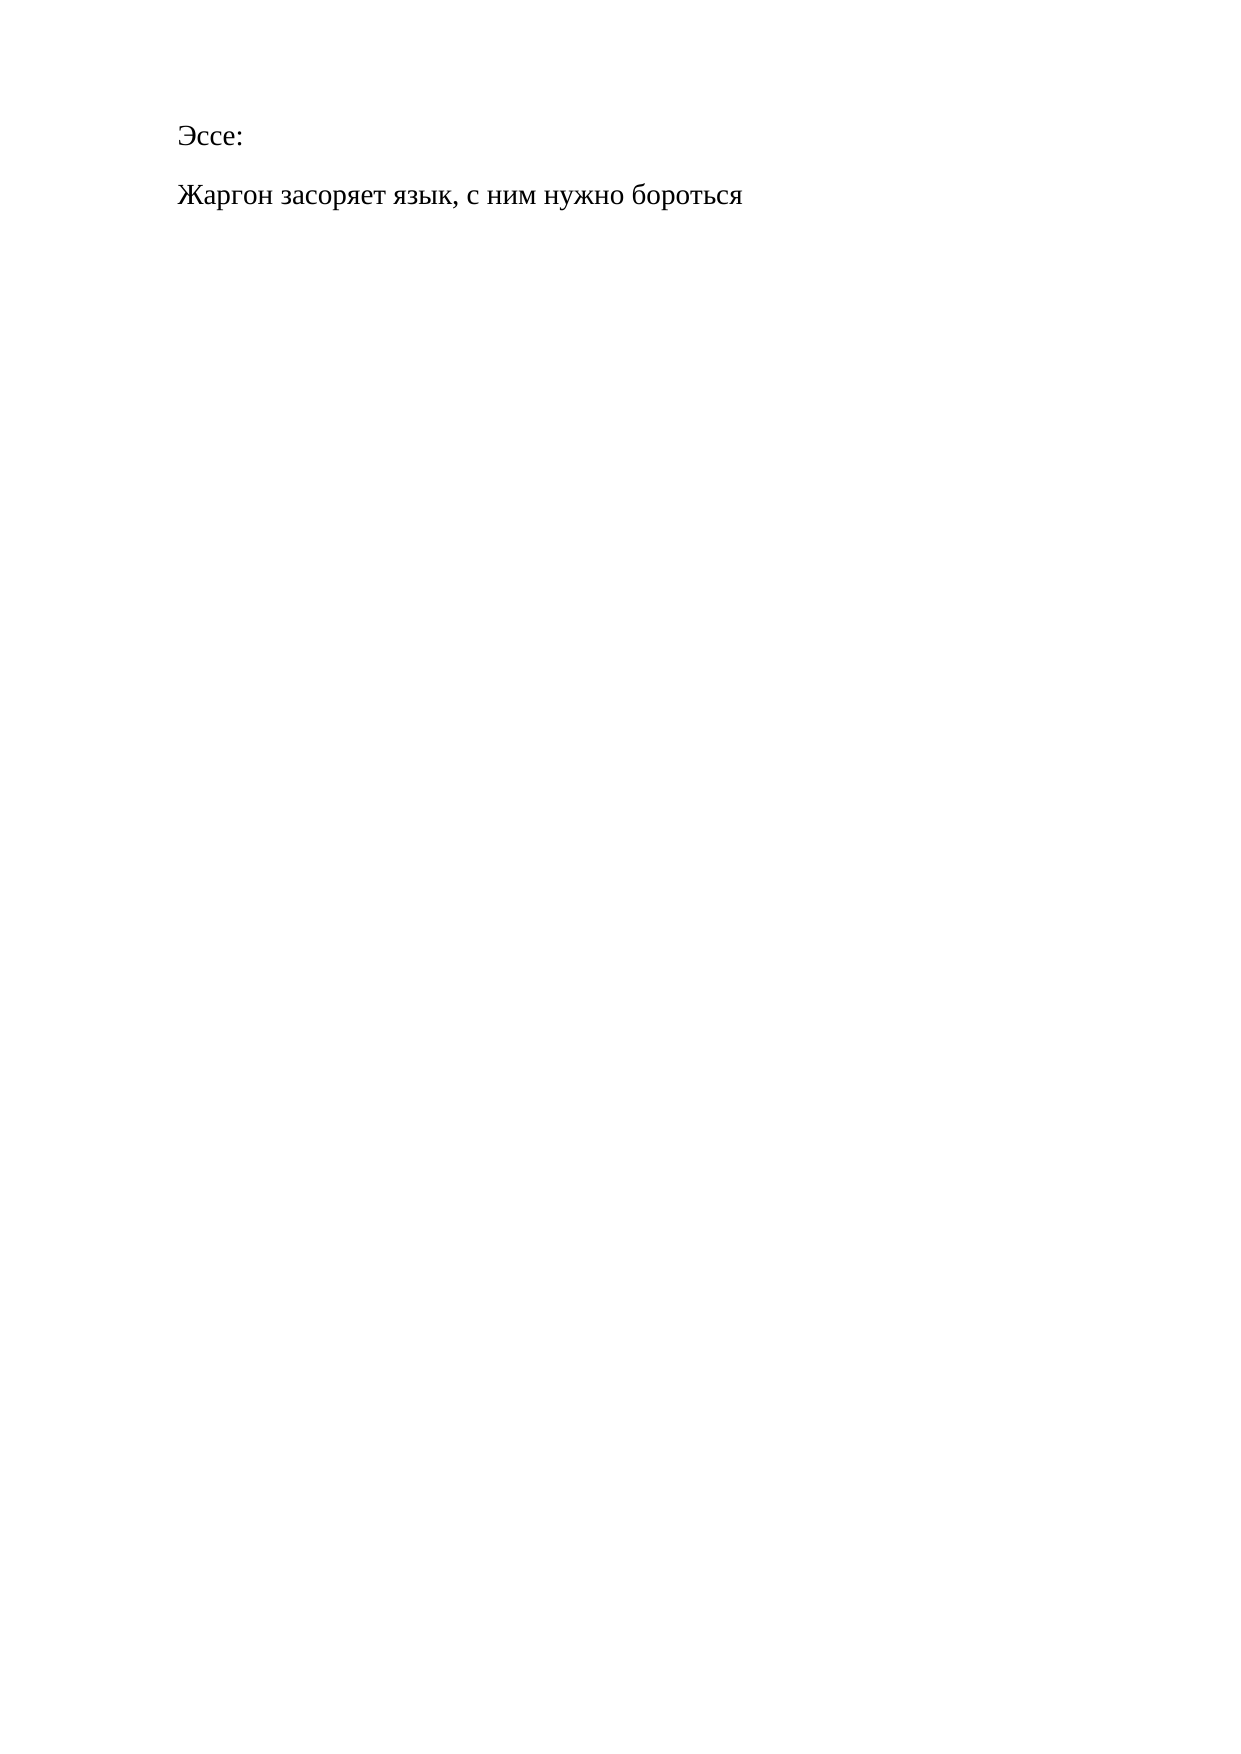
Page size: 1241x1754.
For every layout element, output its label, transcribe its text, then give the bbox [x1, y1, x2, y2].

text Жаргон засоряет язык, с ним нужно бороться [177, 177, 1152, 211]
text Эссе: [177, 118, 1152, 152]
